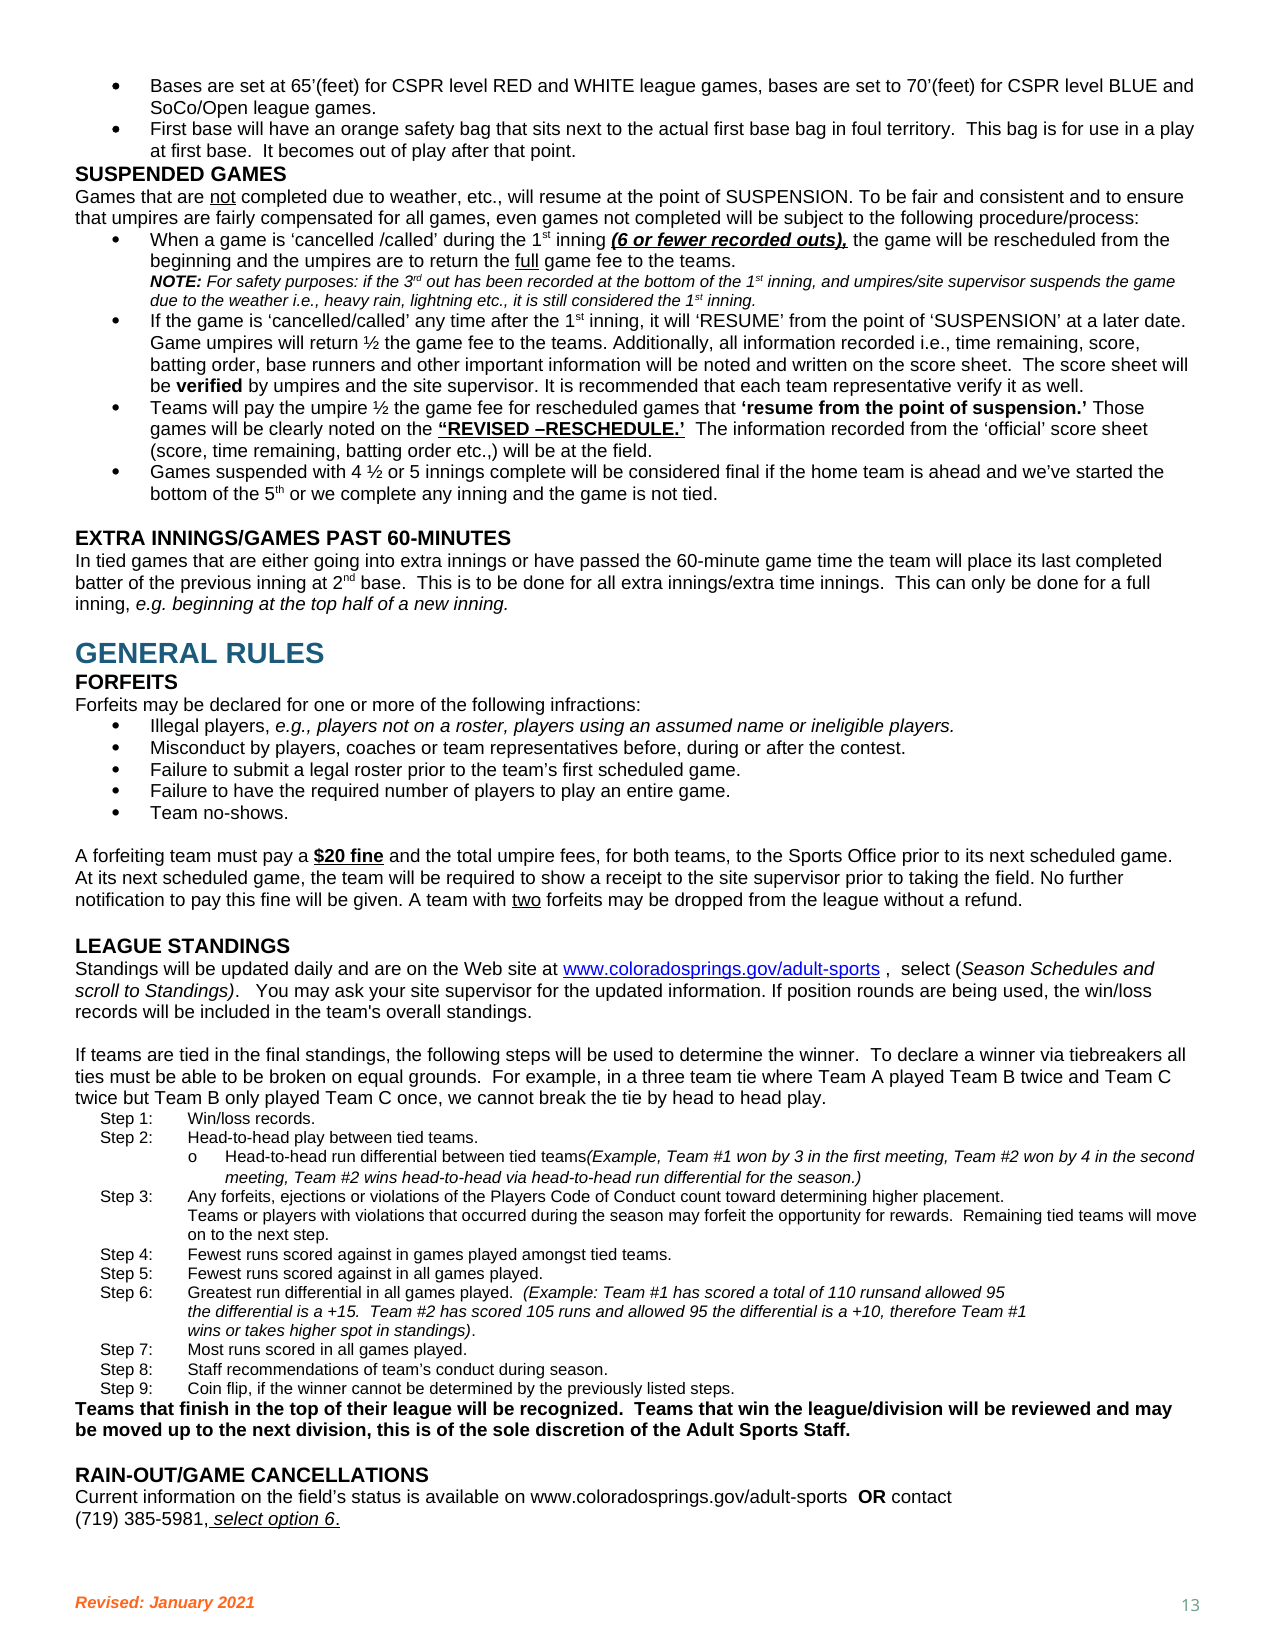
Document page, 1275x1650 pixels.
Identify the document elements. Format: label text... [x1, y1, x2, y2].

list Head-to-head run differential between tied teams(Example, Team #1 won by 3 in the first meeting, Team #2 won by 4 in the second meeting, Team #2 wins head-to-head via head-to-head run differential for the season.) [187, 1147, 1200, 1187]
text Step 8: Staff recommendations of team’s conduct during season. [100, 1359, 1200, 1378]
text GENERAL RULES [75, 636, 1200, 670]
text Step 5: Fewest runs scored against in all games played. [100, 1263, 1200, 1283]
list When a game is ‘cancelled /called’ during the 1st inning (6 or fewer recorded outs), the game will be rescheduled from the beginning and the umpires are to return the full game fee to the teams. [112, 228, 1200, 272]
list Bases are set at 65’(feet) for CSPR level RED and WHITE league games, bases are set to 70’(feet) for CSPR level BLUE and SoCo/Open league games. [112, 75, 1200, 118]
text Teams that finish in the top of their league will be recognized. Teams that win the league/division will be reviewed and may be moved up to the next division, this is of the sole discretion of the Adult Sports Staff. [75, 1398, 1200, 1441]
text SUSPENDED GAMES [75, 161, 1200, 185]
text Standings will be updated daily and are on the Web site at www.coloradosprings.gov/adult-sports , select (Season Schedules and scroll to Standings). You may ask your site supervisor for the updated information. If position rounds are being used, the win/loss records will be included in the team's overall standings. [75, 958, 1200, 1022]
text Step 1: Win/loss records. [100, 1109, 1200, 1128]
text If teams are tied in the final standings, the following steps will be used to determine the winner. To declare a winner via tiebreakers all ties must be able to be broken on equal grounds. For example, in a three team tie where Team A played Team B twice and Team C twice but Team B only played Team C once, we cannot break the tie by head to head play. [75, 1044, 1200, 1109]
text Teams or players with violations that occurred during the season may forfeit the opportunity for rewards. Remaining tied teams will move on to the next step. [187, 1206, 1200, 1244]
text Games that are not completed due to weather, etc., will resume at the point of SUSPENSION. To be fair and consistent and to ensure that umpires are fairly compensated for all games, even games not completed will be subject to the following procedure/process: [75, 185, 1200, 228]
list Team no-shows. [112, 802, 1200, 824]
text NOTE: For safety purposes: if the 3rd out has been recorded at the bottom of the 1st inning, and umpires/site supervisor suspends the game due to the weather i.e., heavy rain, lightning etc., it is still considered the 1st inning. [150, 272, 1200, 310]
text In tied games that are either going into extra innings or have passed the 60-minute game time the team will place its last completed batter of the previous inning at 2nd base. This is to be done for all extra innings/extra time innings. This can only be done for a full inning, e.g. beginning at the top half of a new inning. [75, 550, 1200, 615]
text (719) 385-5981, select option 6. [75, 1508, 1200, 1529]
text Step 7: Most runs scored in all games played. [100, 1340, 1200, 1359]
list First base will have an orange safety bag that sits next to the actual first base bag in foul territory. This bag is for use in a play at first base. It becomes out of play after that point. [112, 118, 1200, 161]
text Step 3: Any forfeits, ejections or violations of the Players Code of Conduct count toward determining higher placement. [100, 1187, 1200, 1206]
text Current information on the field’s status is available on www.coloradosprings.gov/adult-sports OR contact [75, 1486, 1200, 1508]
text FORFEITS [75, 670, 1200, 694]
text Step 2: Head-to-head play between tied teams. [100, 1128, 1200, 1147]
text Step 4: Fewest runs scored against in games played amongst tied teams. [100, 1244, 1200, 1263]
text A forfeiting team must pay a $20 fine and the total umpire fees, for both teams, to the Sports Office prior to its next scheduled game. At its next scheduled game, the team will be required to show a receipt to the site supervisor prior to taking the field. No further notification to pay this fine will be given. A team with two forfeits may be dropped from the league without a refund. [75, 845, 1200, 910]
text Step 9: Coin flip, if the winner cannot be determined by the previously listed steps. [100, 1378, 1200, 1398]
text wins or takes higher spot in standings). [100, 1321, 1200, 1340]
list Teams will pay the umpire ½ the game fee for rescheduled games that ‘resume from the point of suspension.’ Those games will be clearly noted on the “REVISED –RESCHEDULE.’ The information recorded from the ‘official’ score sheet (score, time remaining, batting order etc.,) will be at the field. [112, 396, 1200, 461]
list If the game is ‘cancelled/called’ any time after the 1st inning, it will ‘RESUME’ from the point of ‘SUSPENSION’ at a later date. Game umpires will return ½ the game fee to the teams. Additionally, all information recorded i.e., time remaining, score, batting order, base runners and other important information will be noted and written on the score sheet. The score sheet will be verified by umpires and the site supervisor. It is recommended that each team representative verify it as well. [112, 310, 1200, 396]
text RAIN-OUT/GAME CANCELLATIONS [75, 1462, 1200, 1486]
text the differential is a +15. Team #2 has scored 105 runs and allowed 95 the differential is a +10, therefore Team #1 [100, 1302, 1200, 1321]
text LEAGUE STANDINGS [75, 934, 1200, 958]
list Games suspended with 4 ½ or 5 innings complete will be considered final if the home team is ahead and we’ve started the bottom of the 5th or we complete any inning and the game is not tied. [112, 461, 1200, 504]
text Step 6: Greatest run differential in all games played. (Example: Team #1 has scored a total of 110 runsand allowed 95 [100, 1283, 1200, 1302]
list Misconduct by players, coaches or team representatives before, during or after the contest. [112, 737, 1200, 759]
list Illegal players, e.g., players not on a roster, players using an assumed name or ineligible players. [112, 715, 1200, 737]
text Forfeits may be declared for one or more of the following infractions: [75, 694, 1200, 715]
list Failure to submit a legal roster prior to the team’s first scheduled game. [112, 759, 1200, 780]
text EXTRA INNINGS/GAMES PAST 60-MINUTES [75, 526, 1200, 550]
list Failure to have the required number of players to play an entire game. [112, 780, 1200, 802]
